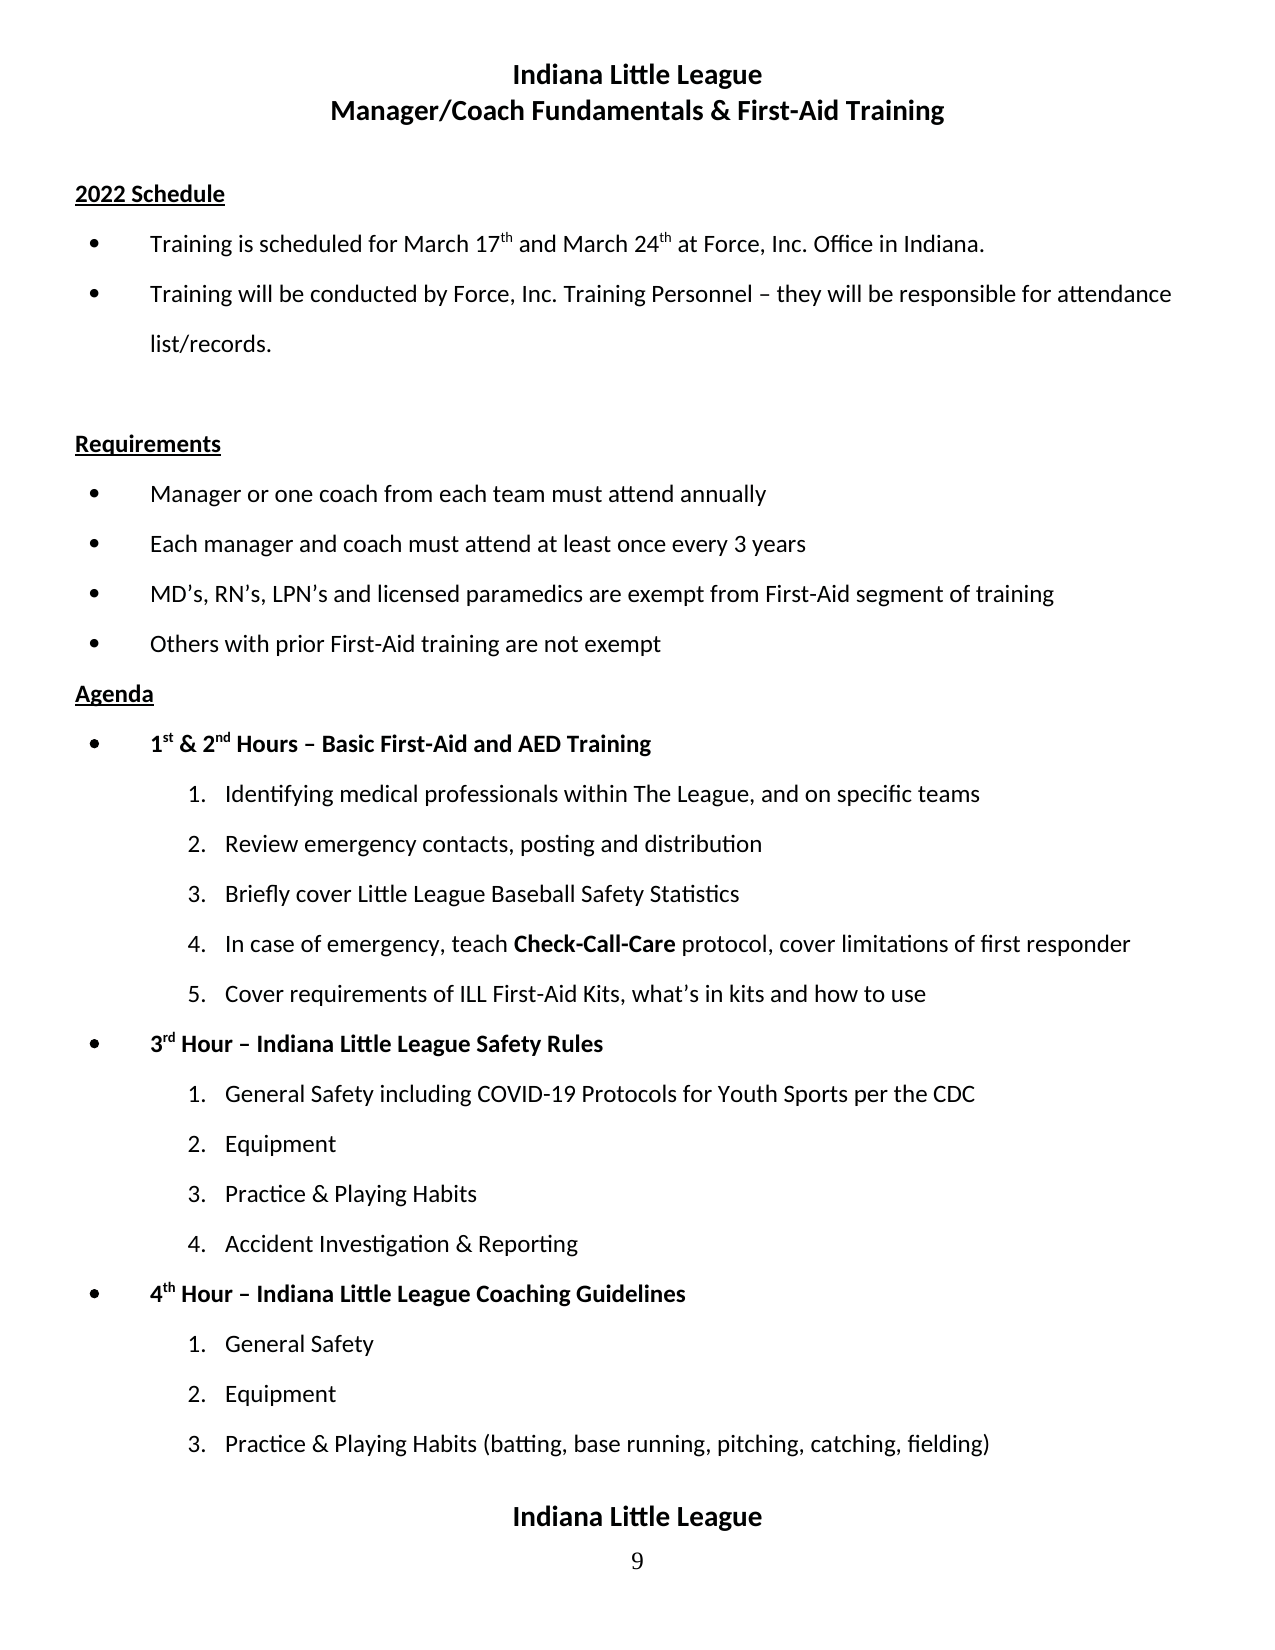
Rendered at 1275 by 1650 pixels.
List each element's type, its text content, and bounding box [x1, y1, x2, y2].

list Others with prior First-Aid training are not exempt [90, 612, 1200, 662]
list Cover requirements of ILL First-Aid Kits, what’s in kits and how to use [187, 962, 1200, 1012]
text Agenda [75, 662, 1200, 712]
text Manager/Coach Fundamentals & First-Aid Training [75, 92, 1200, 127]
list In case of emergency, teach Check-Call-Care protocol, cover limitations of first responder [187, 912, 1200, 962]
text Little League [75, 1498, 1200, 1533]
text 2022 Schedule [75, 162, 1200, 212]
list General Safety [187, 1312, 1200, 1362]
text Requirements [75, 412, 1200, 462]
list Practice & Playing Habits [187, 1162, 1200, 1212]
list Manager or one coach from each team must attend annually [90, 462, 1200, 512]
list Briefly cover Little League Baseball Safety Statistics [187, 862, 1200, 912]
list Review emergency contacts, posting and distribution [187, 812, 1200, 862]
list Identifying medical professionals within The League, and on specific teams [187, 762, 1200, 812]
list 1st & 2nd Hours – Basic First-Aid and AED Training [90, 712, 1200, 762]
list General Safety including COVID-19 Protocols for Youth Sports per the CDC [187, 1062, 1200, 1112]
list 4th Hour – Indiana Little League Coaching Guidelines [90, 1262, 1200, 1312]
text Little League [75, 56, 1200, 92]
list Training is scheduled for March 17th and March 24th at Force, Inc. Office in Indiana. [90, 212, 1200, 262]
list Training will be conducted by Force, Inc. Training Personnel – they will be responsible for attendance list/records. [90, 262, 1200, 362]
list Each manager and coach must attend at least once every 3 years [90, 512, 1200, 562]
list Accident Investigation & Reporting [187, 1212, 1200, 1262]
list Equipment [187, 1112, 1200, 1162]
list Equipment [187, 1362, 1200, 1412]
list MD’s, RN’s, LPN’s and licensed paramedics are exempt from First-Aid segment of training [90, 562, 1200, 612]
list Practice & Playing Habits (batting, base running, pitching, catching, fielding) [187, 1412, 1200, 1462]
list 3rd Hour – Indiana Little League Safety Rules [90, 1012, 1200, 1062]
